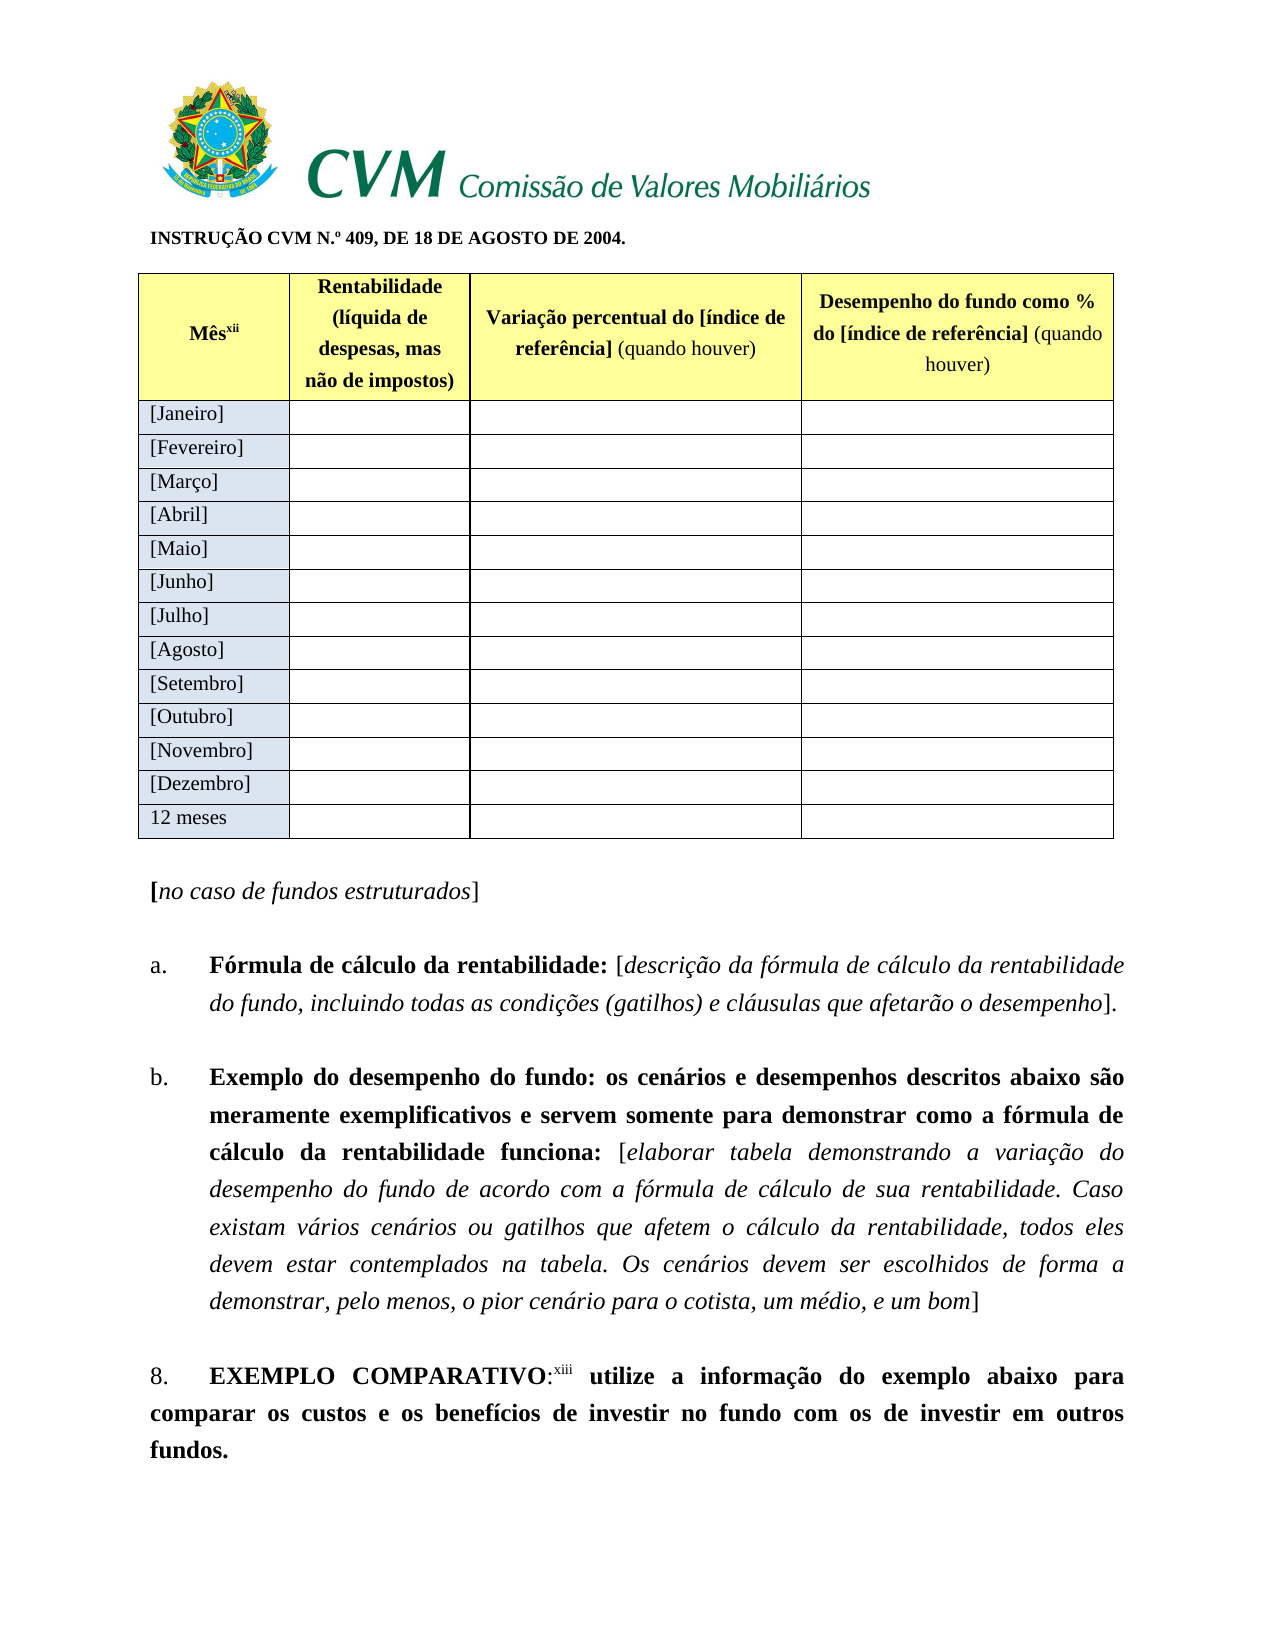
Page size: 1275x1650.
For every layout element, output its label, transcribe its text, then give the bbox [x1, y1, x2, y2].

table_cell [Novembro] [139, 738, 289, 770]
table_cell [471, 738, 801, 770]
table_cell [Março] [139, 469, 289, 501]
table_cell [290, 738, 469, 770]
table_cell [290, 805, 469, 838]
table_cell [Julho] [139, 603, 289, 636]
table_cell [471, 670, 801, 703]
picture [150, 75, 876, 204]
table_cell [Janeiro] [139, 401, 289, 434]
table_header Variação percentual do [índice de referência] (quando houver) [471, 274, 801, 400]
table_cell [290, 536, 469, 568]
table_header Desempenho do fundo como % do [índice de referência] (quando houver) [802, 274, 1113, 400]
list Fórmula de cálculo da rentabilidade: [descrição da fórmula de cálculo da rentabilidade do fundo, incluindo todas as condições (gatilhos) e cláusulas que afetarão o desempenho]. [150, 951, 1125, 1017]
table_cell [290, 469, 469, 501]
list EXEMPLO COMPARATIVO: utilize a informação do exemplo abaixo para comparar os custos e os benefícios de investir no fundo com os de investir em outros fundos. [150, 1361, 1125, 1464]
table_cell [290, 637, 469, 669]
table_header Rentabilidade (líquida de despesas, mas não de impostos) [290, 274, 469, 400]
table_cell [Junho] [139, 570, 289, 602]
table_cell [802, 502, 1113, 535]
table_cell [290, 704, 469, 737]
table_cell [471, 704, 801, 737]
list Exemplo do desempenho do fundo: os cenários e desempenhos descritos abaixo são meramente exemplificativos e servem somente para demonstrar como a fórmula de cálculo da rentabilidade funciona: [elaborar tabela demonstrando a variação do desempenho do fundo de acordo com a fórmula de cálculo de sua rentabilidade. Caso existam vários cenários ou gatilhos que afetem o cálculo da rentabilidade, todos eles devem estar contemplados na tabela. Os cenários devem ser escolhidos de forma a demonstrar, pelo menos, o pior cenário para o cotista, um médio, e um bom] [150, 1062, 1125, 1315]
text [no caso de fundos estruturados] [150, 876, 1125, 905]
table_cell [Dezembro] [139, 771, 289, 804]
table_cell [802, 401, 1113, 434]
table_cell [471, 603, 801, 636]
table_cell [Maio] [139, 536, 289, 568]
table_cell [290, 603, 469, 636]
table_cell [290, 401, 469, 434]
table_cell [471, 570, 801, 602]
table_cell [290, 570, 469, 602]
table_cell [471, 502, 801, 535]
table_cell [802, 670, 1113, 703]
table_cell [802, 469, 1113, 501]
table_cell [802, 536, 1113, 568]
table_cell [802, 435, 1113, 467]
table_cell [471, 469, 801, 501]
table_cell [802, 805, 1113, 838]
table_cell [Outubro] [139, 704, 289, 737]
table_cell [290, 771, 469, 804]
table_cell [471, 536, 801, 568]
table_cell [802, 637, 1113, 669]
table_cell [471, 435, 801, 467]
table_cell [802, 570, 1113, 602]
table_cell [471, 771, 801, 804]
table_cell [802, 738, 1113, 770]
table_cell [802, 704, 1113, 737]
table_cell [471, 401, 801, 434]
table_cell 12 meses [139, 805, 289, 838]
table_cell [471, 805, 801, 838]
table_cell [802, 771, 1113, 804]
table_cell [802, 603, 1113, 636]
table_cell [290, 670, 469, 703]
table_cell [471, 637, 801, 669]
table_cell [Fevereiro] [139, 435, 289, 467]
table_cell [290, 502, 469, 535]
table_cell [Setembro] [139, 670, 289, 703]
table_cell [Agosto] [139, 637, 289, 669]
table_header Mês [139, 274, 289, 400]
table_cell [Abril] [139, 502, 289, 535]
table_cell [290, 435, 469, 467]
